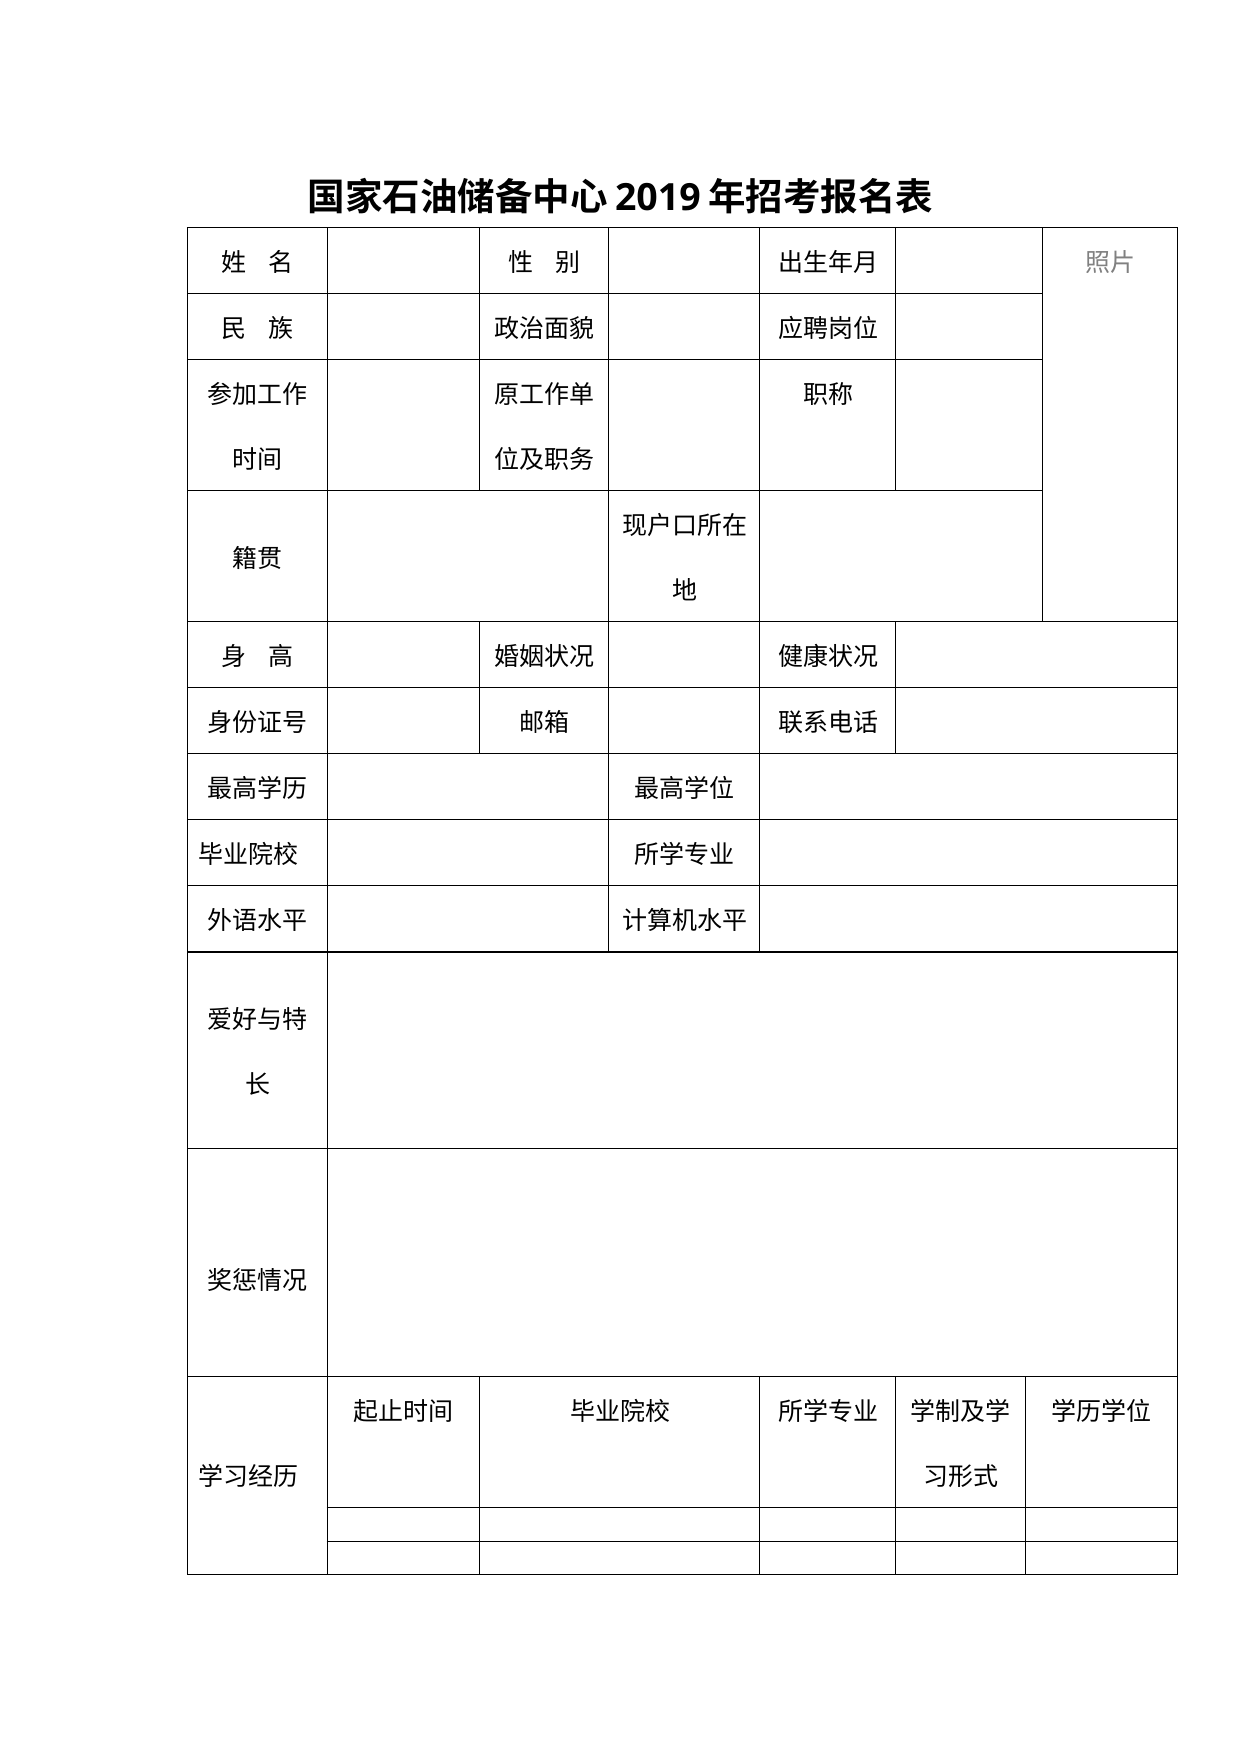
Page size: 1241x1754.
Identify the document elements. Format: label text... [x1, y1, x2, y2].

table_cell 毕业院校 [480, 1377, 759, 1507]
table_cell [328, 491, 608, 621]
table_cell [896, 1508, 1025, 1541]
table_cell [328, 820, 608, 885]
table_cell 学习经历 [188, 1377, 327, 1574]
table_header 出生年月 [760, 228, 895, 293]
table_cell 毕业院校 [188, 820, 327, 885]
table_header [609, 228, 759, 293]
table_cell 政治面貌 [480, 294, 608, 359]
table_cell [760, 886, 1177, 951]
table_cell 联系电话 [760, 688, 895, 753]
table_cell 起止时间 [328, 1377, 479, 1507]
table_cell [609, 294, 759, 359]
table_cell [760, 1542, 895, 1574]
table_cell [609, 360, 759, 490]
table_cell 婚姻状况 [480, 622, 608, 687]
table_cell [328, 1542, 479, 1574]
table_cell 应聘岗位 [760, 294, 895, 359]
table_cell 所学专业 [609, 820, 759, 885]
table_cell [896, 294, 1042, 359]
table_cell [328, 360, 479, 490]
text 国家石油储备中心2019年招考报名表 [187, 162, 1053, 227]
table_header 照片 [1043, 228, 1177, 621]
table_cell [760, 820, 1177, 885]
table_cell [328, 688, 479, 753]
table_cell 健康状况 [760, 622, 895, 687]
table_cell 最高学历 [188, 754, 327, 819]
table_header [896, 228, 1042, 293]
table_cell [896, 688, 1177, 753]
table_cell 职称 [760, 360, 895, 490]
table_cell [896, 622, 1177, 687]
table_cell [760, 491, 1042, 621]
table_cell [609, 688, 759, 753]
table_cell 计算机水平 [609, 886, 759, 951]
table_cell [609, 622, 759, 687]
table_cell [1026, 1542, 1177, 1574]
table_cell [1026, 1508, 1177, 1541]
table_cell 最高学位 [609, 754, 759, 819]
table_cell 参加工作时间 [188, 360, 327, 490]
table_cell 所学专业 [760, 1377, 895, 1507]
table_cell 现户口所在地 [609, 491, 759, 621]
table_cell 原工作单位及职务 [480, 360, 608, 490]
table_cell [328, 953, 1177, 1147]
table_header [328, 228, 479, 293]
table_cell 身 高 [188, 622, 327, 687]
table_cell [328, 1508, 479, 1541]
table_cell [760, 1508, 895, 1541]
table_cell [328, 622, 479, 687]
table_cell 外语水平 [188, 886, 327, 951]
table_header 姓 名 [188, 228, 327, 293]
table_cell 身份证号 [188, 688, 327, 753]
table_cell [328, 1149, 1177, 1376]
table_cell 籍贯 [188, 491, 327, 621]
table_cell 奖惩情况 [188, 1149, 327, 1376]
table_cell [328, 294, 479, 359]
table_cell 民 族 [188, 294, 327, 359]
table_cell [896, 1542, 1025, 1574]
table_cell 学制及学习形式 [896, 1377, 1025, 1507]
table_header 性 别 [480, 228, 608, 293]
table_cell 爱好与特长 [188, 953, 327, 1147]
table_cell 学历学位 [1026, 1377, 1177, 1507]
table_cell [328, 754, 608, 819]
table_cell 邮箱 [480, 688, 608, 753]
table_cell [480, 1542, 759, 1574]
table_cell [328, 886, 608, 951]
table_cell [480, 1508, 759, 1541]
table_cell [760, 754, 1177, 819]
table_cell [896, 360, 1042, 490]
